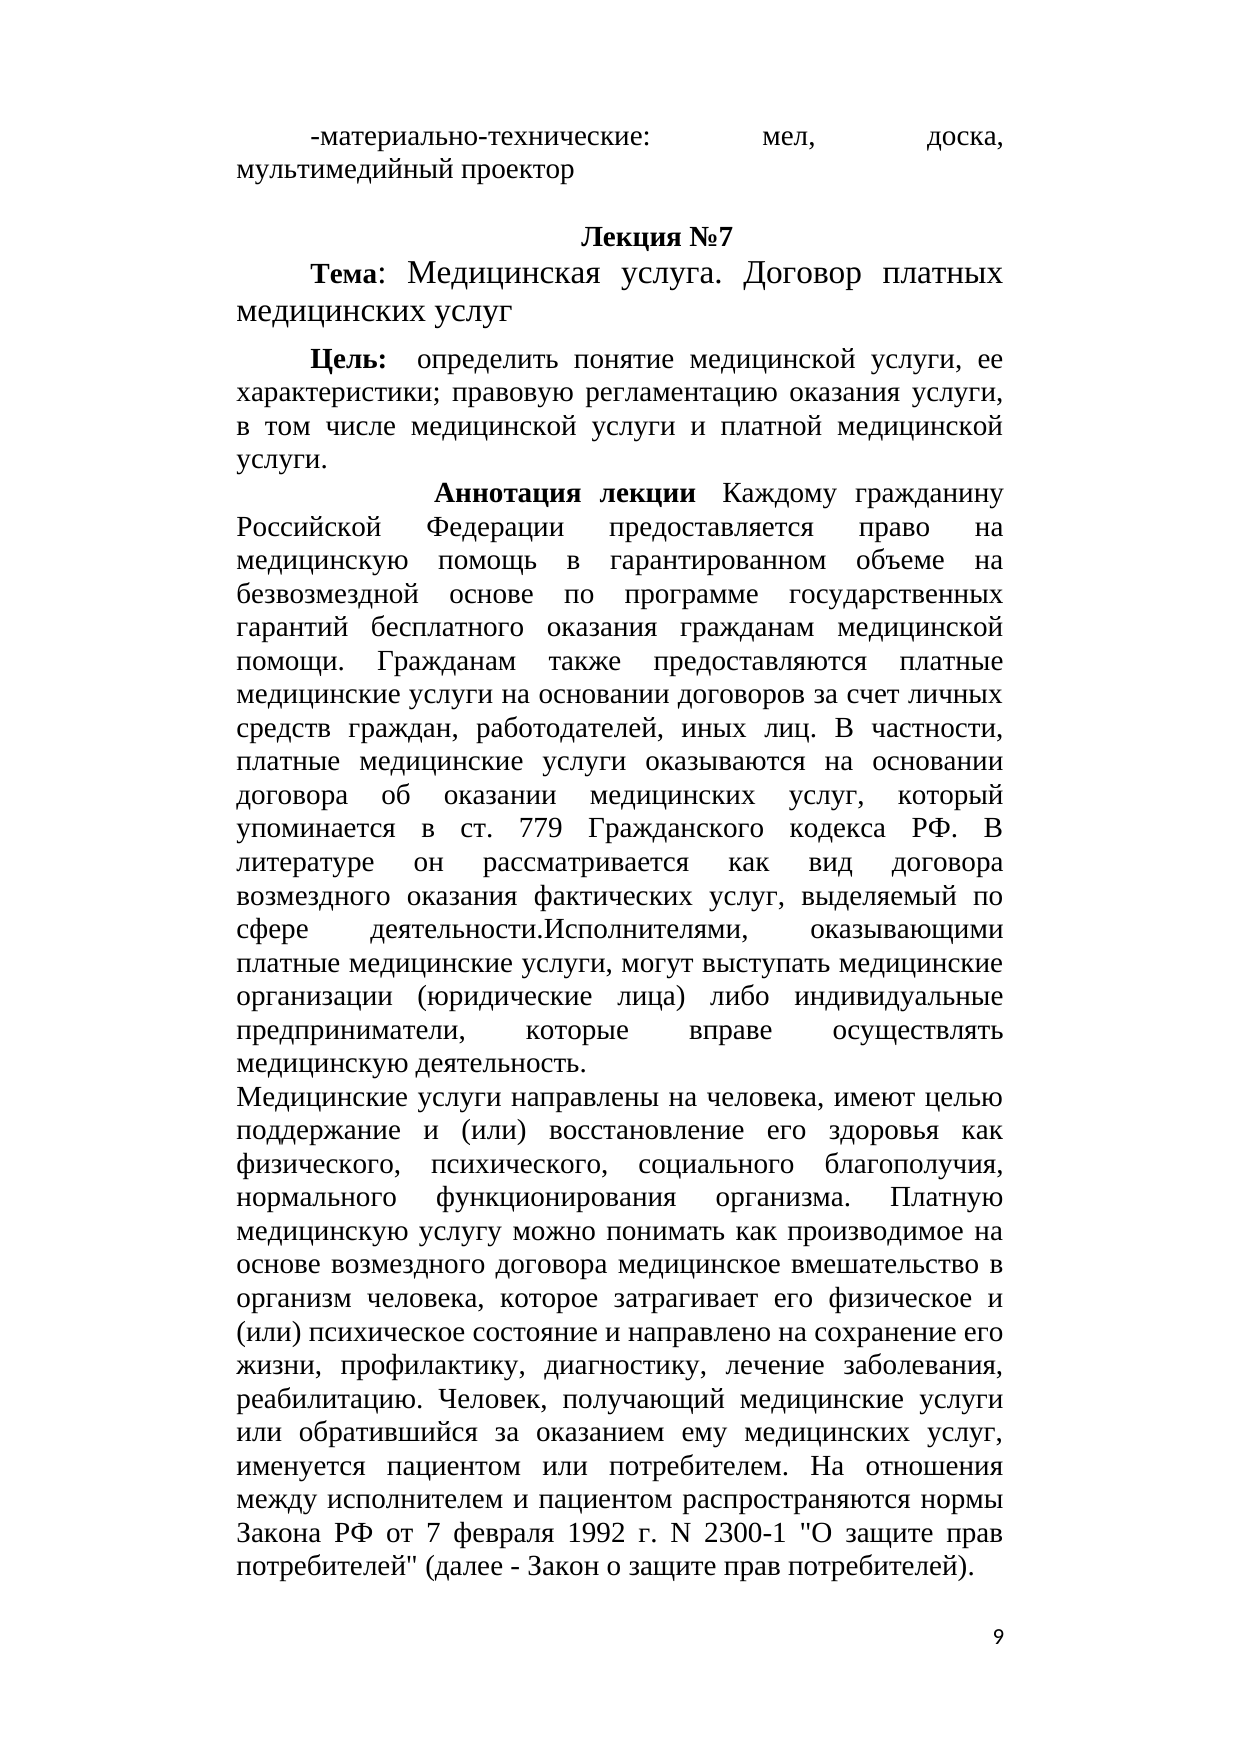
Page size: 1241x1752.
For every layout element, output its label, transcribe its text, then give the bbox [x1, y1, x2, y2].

text Цель: определить понятие медицинской услуги, ее характеристики; правовую регламентацию оказания услуги, в том числе медицинской услуги и платной медицинской услуги. [236, 341, 1004, 475]
text -материально-технические: мел, доска, мультимедийный проектор [236, 118, 1004, 185]
text Лекция №7 [236, 219, 1004, 252]
text Аннотация лекции Каждому гражданину Российской Федерации предоставляется право на медицинскую помощь в гарантированном объеме на безвозмездной основе по программе государственных гарантий бесплатного оказания гражданам медицинской помощи. Гражданам также предоставляются платные медицинские услуги на основании договоров за счет личных средств граждан, работодателей, иных лиц. В частности, платные медицинские услуги оказываются на основании договора об оказании медицинских услуг, который упоминается в ст. 779 Гражданского кодекса РФ. В литературе он рассматривается как вид договора возмездного оказания фактических услуг, выделяемый по сфере деятельности.Исполнителями, оказывающими платные медицинские услуги, могут выступать медицинские организации (юридические лица) либо индивидуальные предприниматели, которые вправе осуществлять медицинскую деятельность. [236, 475, 1004, 1079]
text Тема: Медицинская услуга. Договор платных медицинских услуг [236, 252, 1004, 329]
text Медицинские услуги направлены на человека, имеют целью поддержание и (или) восстановление его здоровья как физического, психического, социального благополучия, нормального функционирования организма. Платную медицинскую услугу можно понимать как производимое на основе возмездного договора медицинское вмешательство в организм человека, которое затрагивает его физическое и (или) психическое состояние и направлено на сохранение его жизни, профилактику, диагностику, лечение заболевания, реабилитацию. Человек, получающий медицинские услуги или обратившийся за оказанием ему медицинских услуг, именуется пациентом или потребителем. На отношения между исполнителем и пациентом распространяются нормы Закона РФ от 7 февраля 1992 г. N 2300-1 "О защите прав потребителей" (далее - Закон о защите прав потребителей). [236, 1079, 1004, 1582]
